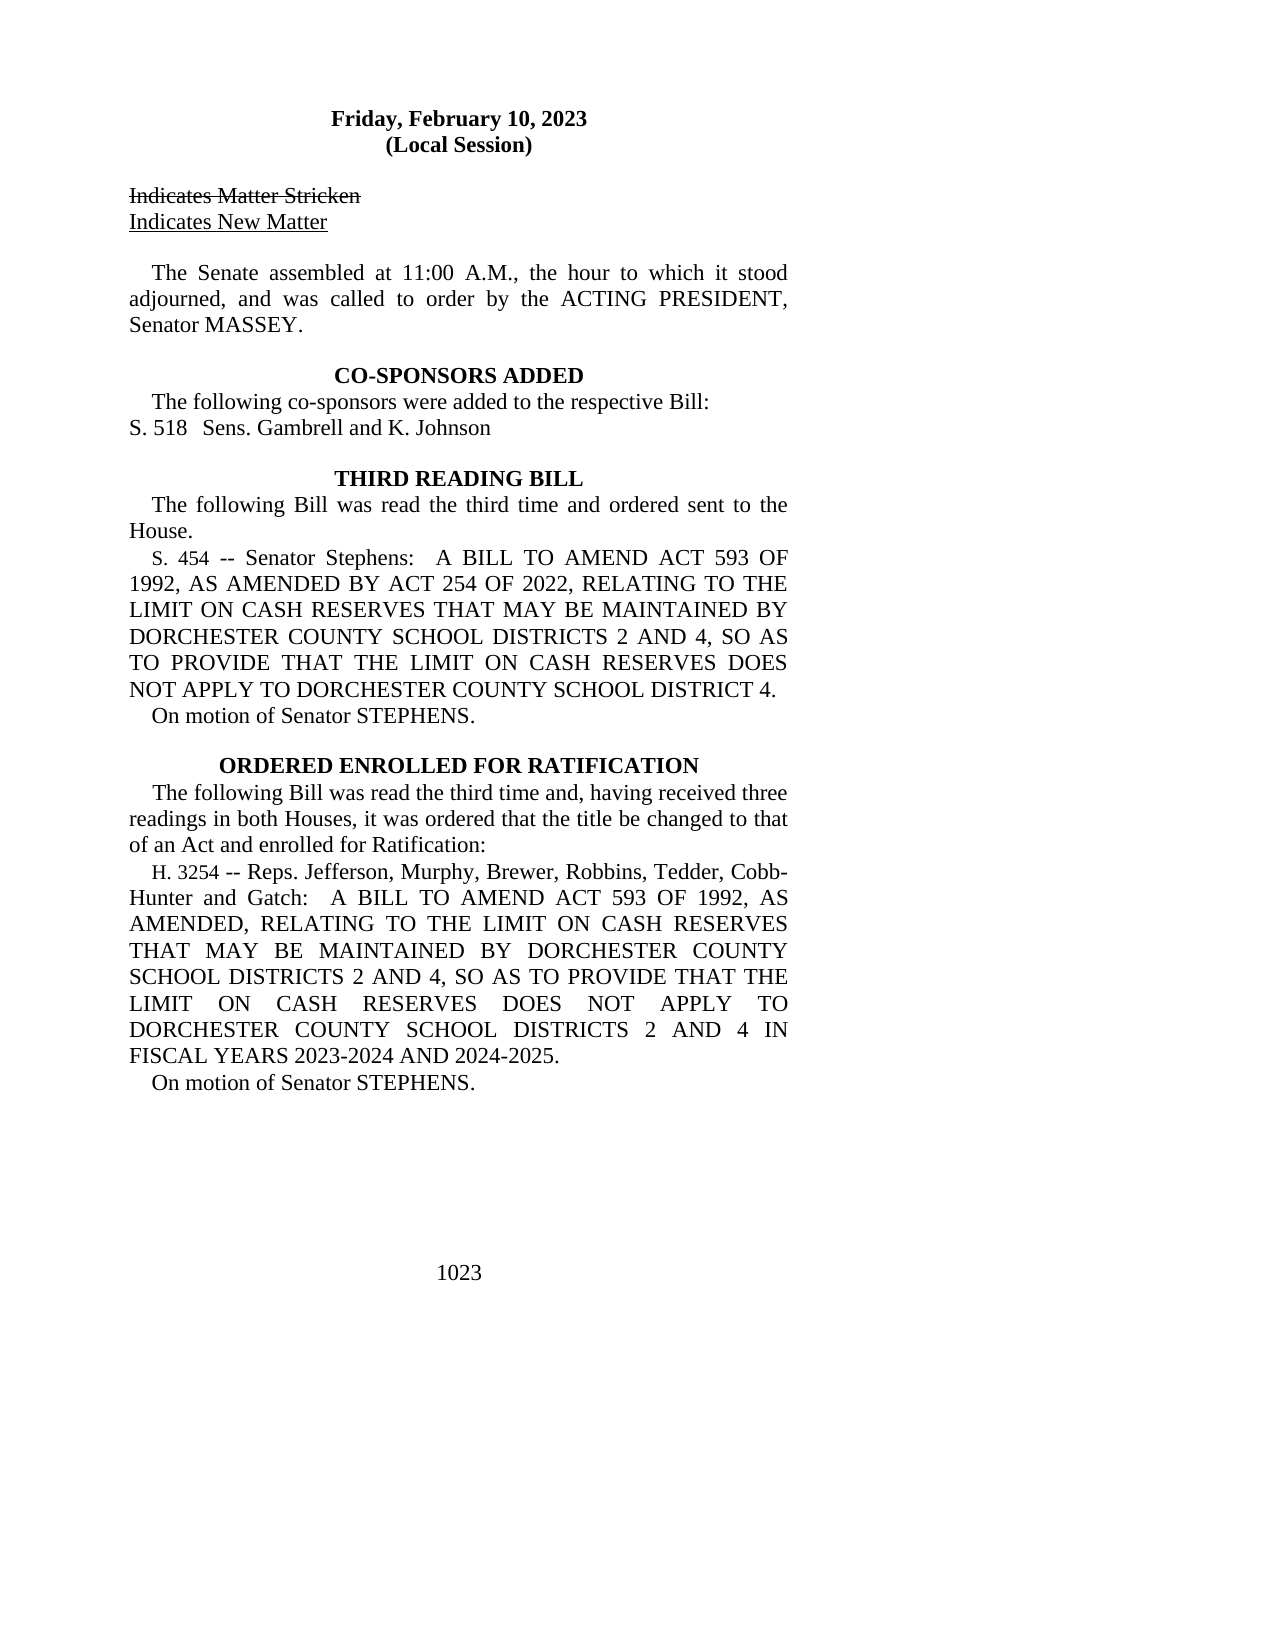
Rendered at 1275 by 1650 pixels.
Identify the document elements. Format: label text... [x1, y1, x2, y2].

text S. 518 Sens. Gambrell and K. Johnson [129, 414, 789, 441]
text The following Bill was read the third time and ordered sent to the House. [129, 491, 789, 544]
text Friday, February 10, 2023 [129, 105, 789, 131]
text On motion of Senator STEPHENS. [129, 1069, 789, 1095]
text The following co-sponsors were added to the respective Bill: [129, 388, 789, 414]
text ORDERED ENROLLED FOR RATIFICATION [129, 752, 789, 779]
text S. 454 -- Senator Stephens: A BILL TO AMEND ACT 593 OF 1992, AS AMENDED BY ACT 254 OF 2022, RELATING TO THE LIMIT ON CASH RESERVES THAT MAY BE MAINTAINED BY DORCHESTER COUNTY SCHOOL DISTRICTS 2 AND 4, SO AS TO PROVIDE THAT THE LIMIT ON CASH RESERVES DOES NOT APPLY TO DORCHESTER COUNTY SCHOOL DISTRICT 4. [129, 544, 789, 702]
text The following Bill was read the third time and, having received three readings in both Houses, it was ordered that the title be changed to that of an Act and enrolled for Ratification: [129, 779, 789, 858]
text H. 3254 -- Reps. Jefferson, Murphy, Brewer, Robbins, Tedder, Cobb-Hunter and Gatch: A BILL TO AMEND ACT 593 OF 1992, AS AMENDED, RELATING TO THE LIMIT ON CASH RESERVES THAT MAY BE MAINTAINED BY DORCHESTER COUNTY SCHOOL DISTRICTS 2 AND 4, SO AS TO PROVIDE THAT THE LIMIT ON CASH RESERVES DOES NOT APPLY TO DORCHESTER COUNTY SCHOOL DISTRICTS 2 AND 4 IN FISCAL YEARS 2023-2024 AND 2024-2025. [129, 858, 789, 1069]
text Indicates New Matter [129, 208, 789, 234]
text The Senate assembled at 11:00 A.M., the hour to which it stood adjourned, and was called to order by the ACTING PRESIDENT, Senator MASSEY. [129, 258, 789, 338]
text CO-SPONSORS ADDED [129, 362, 789, 388]
text (Local Session) [129, 131, 789, 158]
text Indicates Matter Stricken [129, 182, 789, 208]
text On motion of Senator STEPHENS. [129, 702, 789, 728]
text THIRD READING BILL [129, 465, 789, 491]
